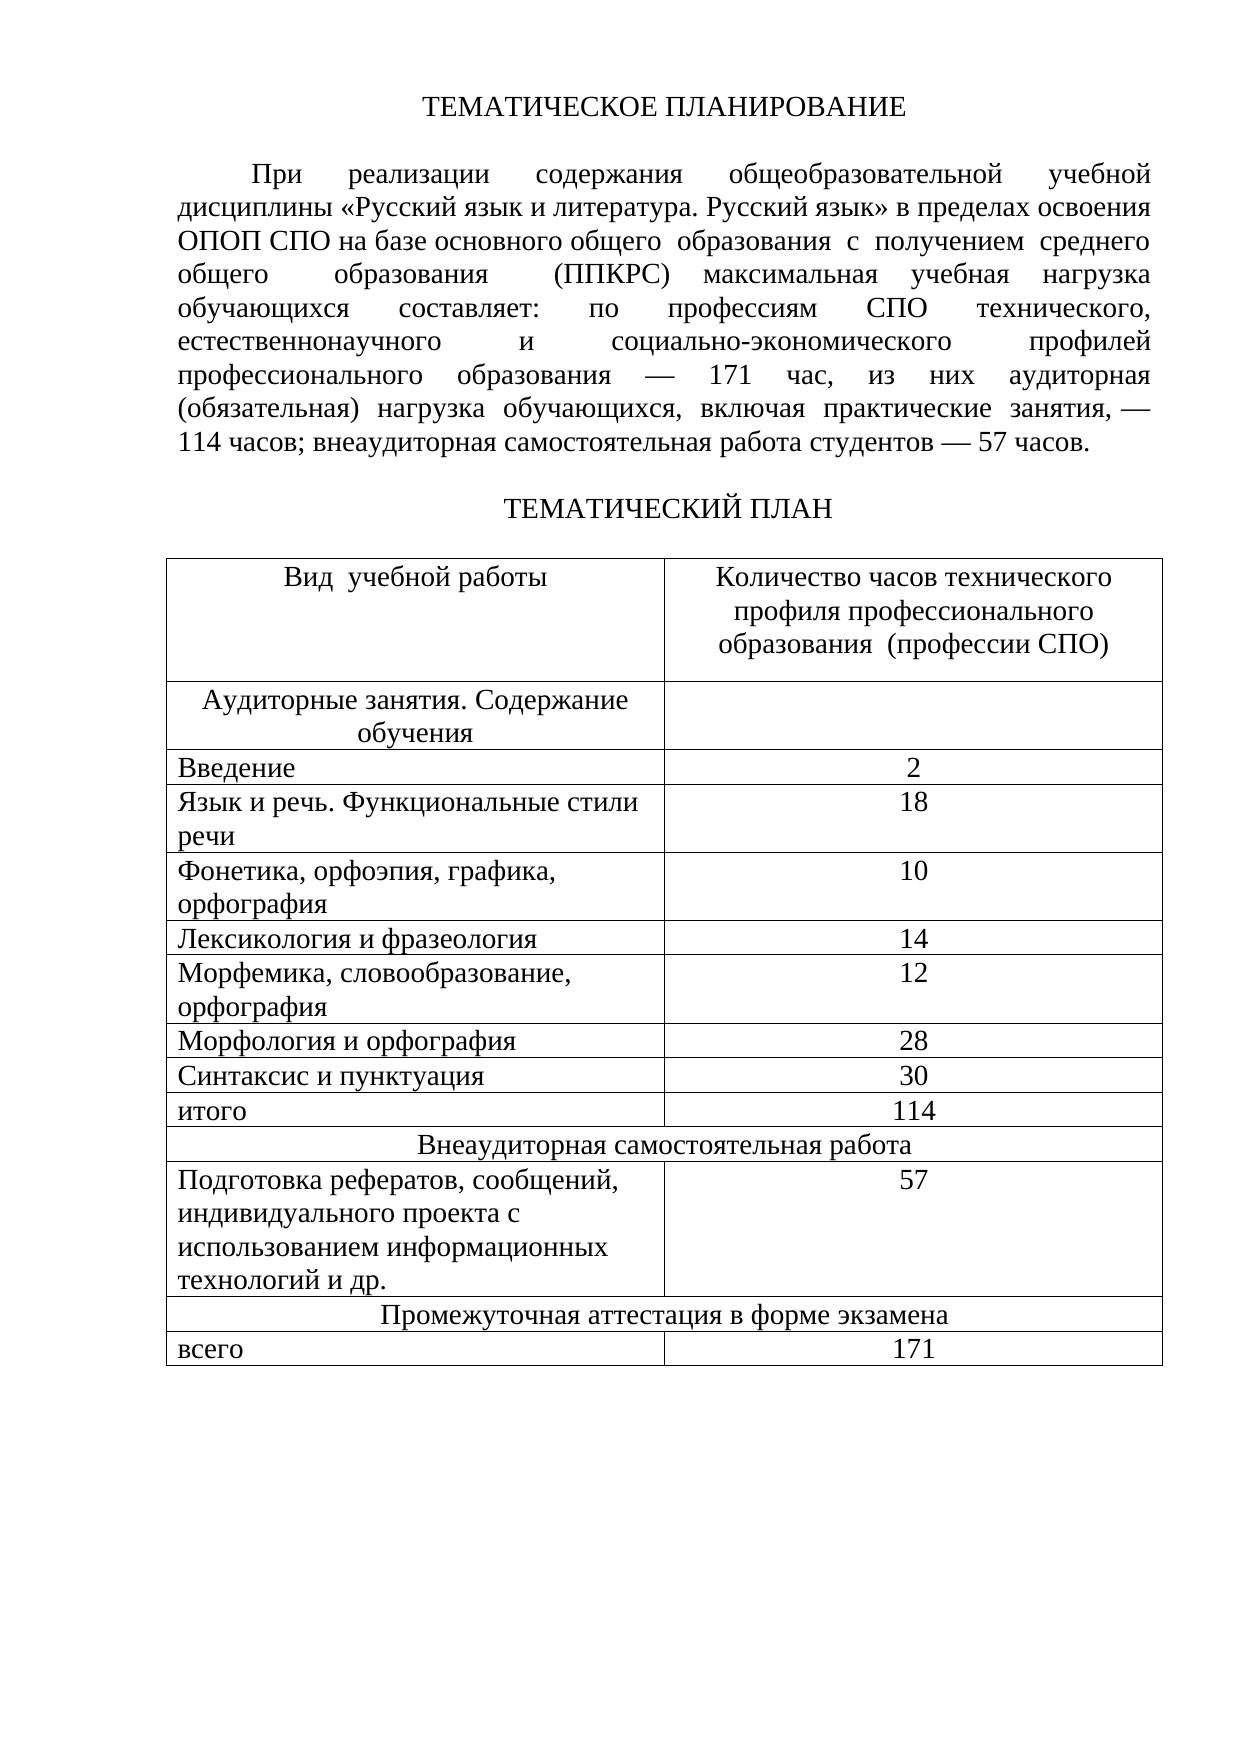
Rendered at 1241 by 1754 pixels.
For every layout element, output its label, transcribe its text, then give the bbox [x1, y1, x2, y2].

table_cell 2 [665, 750, 1162, 783]
table_cell всего [167, 1332, 664, 1365]
table_cell Язык и речь. Функциональные стили речи [167, 785, 664, 852]
text ТЕМАТИЧЕСКОЕ ПЛАНИРОВАНИЕ [177, 89, 1152, 122]
text ТЕМАТИЧЕСКИЙ ПЛАН [177, 491, 1152, 525]
table_cell Введение [167, 750, 664, 783]
table_cell Синтаксис и пунктуация [167, 1058, 664, 1092]
table_cell Морфемика, словообразование, орфография [167, 955, 664, 1022]
table_cell 171 [665, 1332, 1162, 1365]
table_cell 30 [665, 1058, 1162, 1092]
table_cell 114 [665, 1093, 1162, 1126]
table_cell Лексикология и фразеология [167, 921, 664, 954]
table_cell 28 [665, 1024, 1162, 1057]
table_cell 12 [665, 955, 1162, 1022]
table_cell [665, 682, 1162, 749]
table_cell 14 [665, 921, 1162, 954]
table_cell Внеаудиторная самостоятельная работа [167, 1127, 1162, 1161]
table_cell 18 [665, 785, 1162, 852]
table_cell 57 [665, 1162, 1162, 1296]
table_header Количество часов технического профиля профессионального образования (профессии СПО) [665, 559, 1162, 681]
table_cell Морфология и орфография [167, 1024, 664, 1057]
table_header Вид учебной работы [167, 559, 664, 681]
table_cell Аудиторные занятия. Содержание обучения [167, 682, 664, 749]
table_cell Подготовка рефератов, сообщений, индивидуального проекта с использованием информационных технологий и др. [167, 1162, 664, 1296]
table_cell Промежуточная аттестация в форме экзамена [167, 1297, 1162, 1331]
table_cell Фонетика, орфоэпия, графика, орфография [167, 853, 664, 920]
table_cell итого [167, 1093, 664, 1126]
table_cell 10 [665, 853, 1162, 920]
text При реализации содержания общеобразовательной учебной дисциплины «Русский язык и литература. Русский язык» в пределах освоения ОПОП СПО на базе основного общего образования с получением среднего общего образования (ППКРС) максимальная учебная нагрузка обучающихся составляет: по профессиям СПО технического, естественнонаучного и социально-экономического профилей профессионального образования — 171 час, из них аудиторная (обязательная) нагрузка обучающихся, включая практические занятия, — 114 часов; внеаудиторная самостоятельная работа студентов — 57 часов. [177, 156, 1152, 458]
